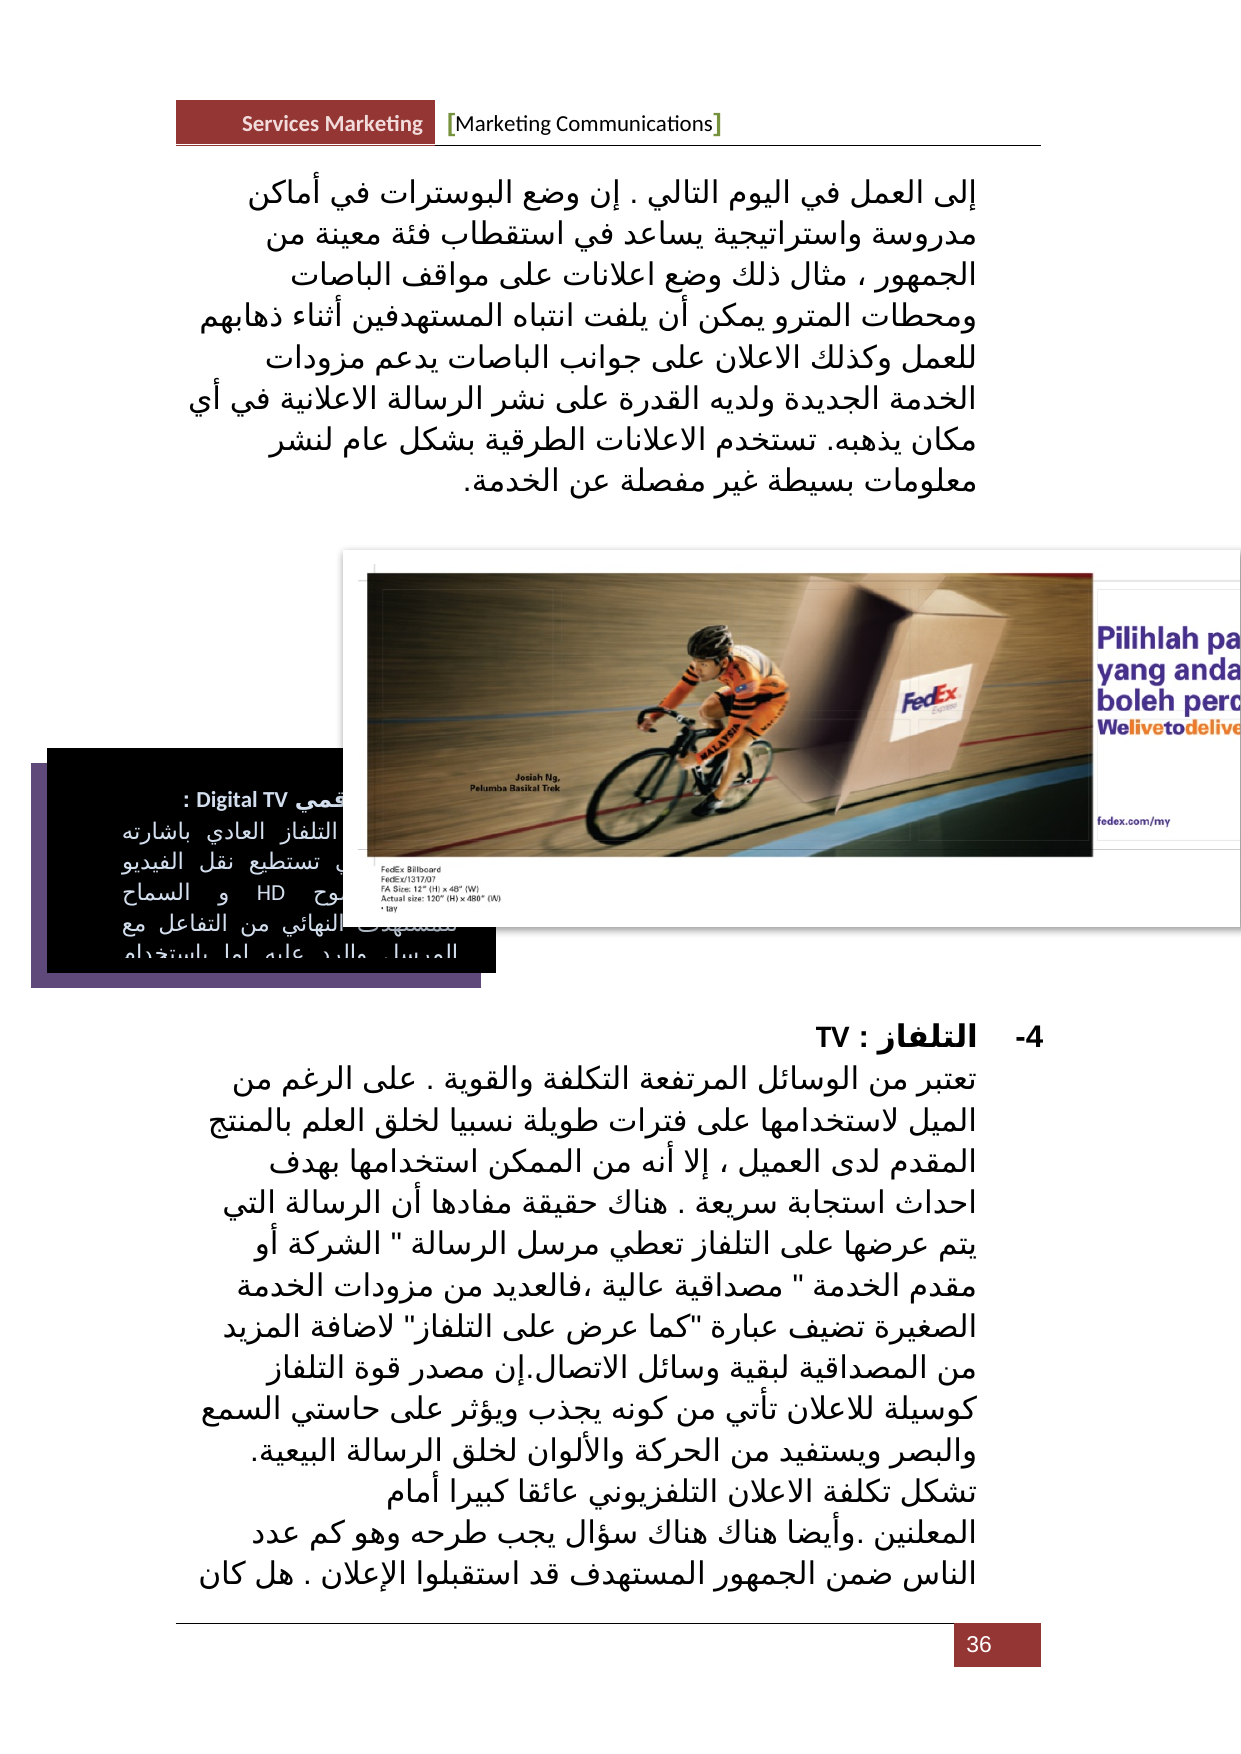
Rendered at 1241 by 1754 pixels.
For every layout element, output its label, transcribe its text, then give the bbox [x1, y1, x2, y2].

picture [358, 564, 1241, 913]
list تعتبر من الوسائل المرتفعة التكلفة والقوية . على الرغم من الميل لاستخدامها على فترات طويلة نسبيا لخلق العلم بالمنتج المقدم لدى العميل ، إلا أنه من الممكن استخدامها بهدف احداث استجابة سريعة . هناك حقيقة مفادها أن الرسالة التي يتم عرضها على التلفاز تعطي مرسل الرسالة " الشركة أو مقدم الخدمة " مصداقية عالية ،فالعديد من مزودات الخدمة الصغيرة تضيف عبارة "كما عرض على التلفاز" لاضافة المزيد من المصداقية لبقية وسائل الاتصال.إن مصدر قوة التلفاز كوسيلة للاعلان تأتي من كونه يجذب ويؤثر على حاستي السمع والبصر ويستفيد من الحركة والألوان لخلق الرسالة البيعية. [187, 1060, 978, 1468]
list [187, 1473, 978, 1591]
list التلفاز : TV [187, 1017, 1015, 1055]
